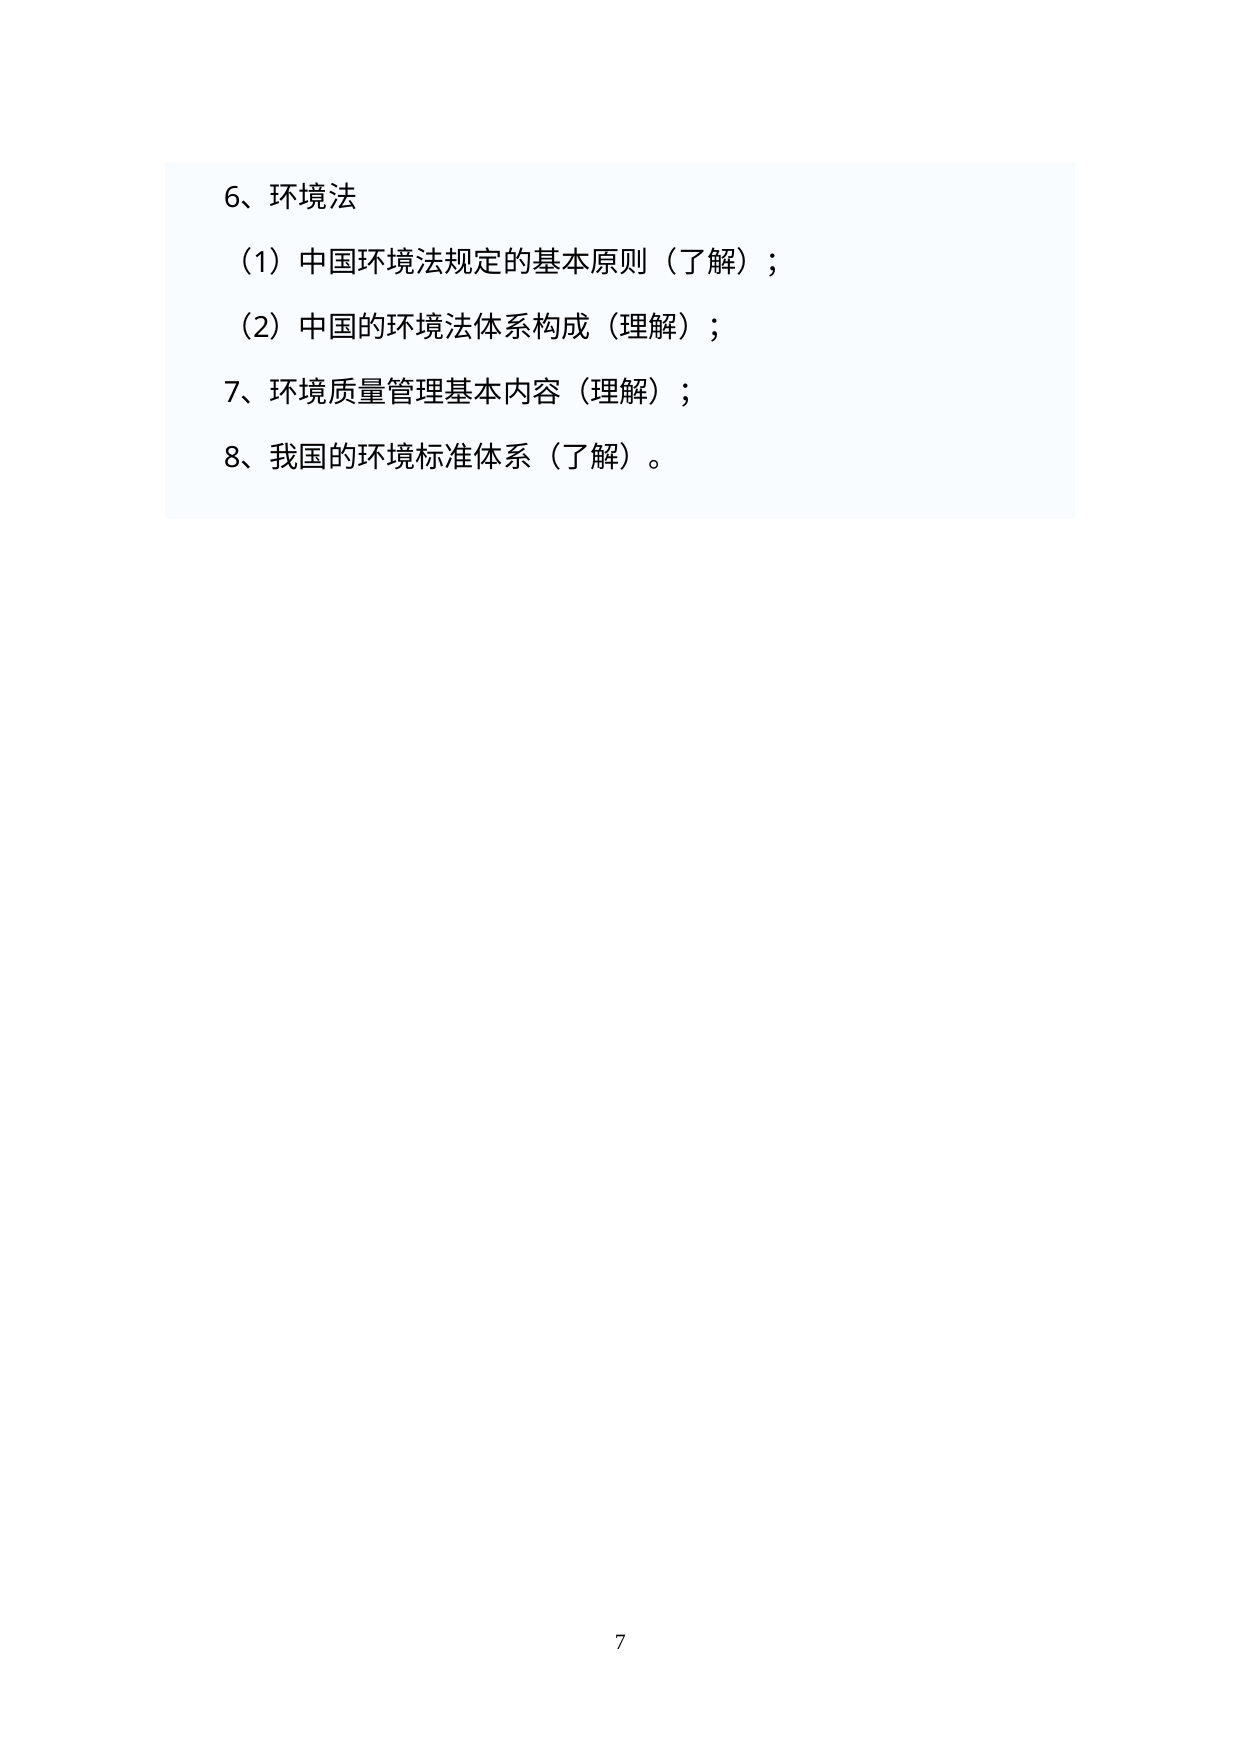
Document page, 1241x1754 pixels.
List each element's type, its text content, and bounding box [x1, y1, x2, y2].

text 8、我国的环境标准体系（了解）。 [165, 422, 1075, 487]
text （1）中国环境法规定的基本原则（了解）； [165, 227, 1075, 292]
text （2）中国的环境法体系构成（理解）； [165, 292, 1075, 357]
text 6、环境法 [165, 162, 1075, 227]
text 7、环境质量管理基本内容（理解）； [165, 357, 1075, 422]
